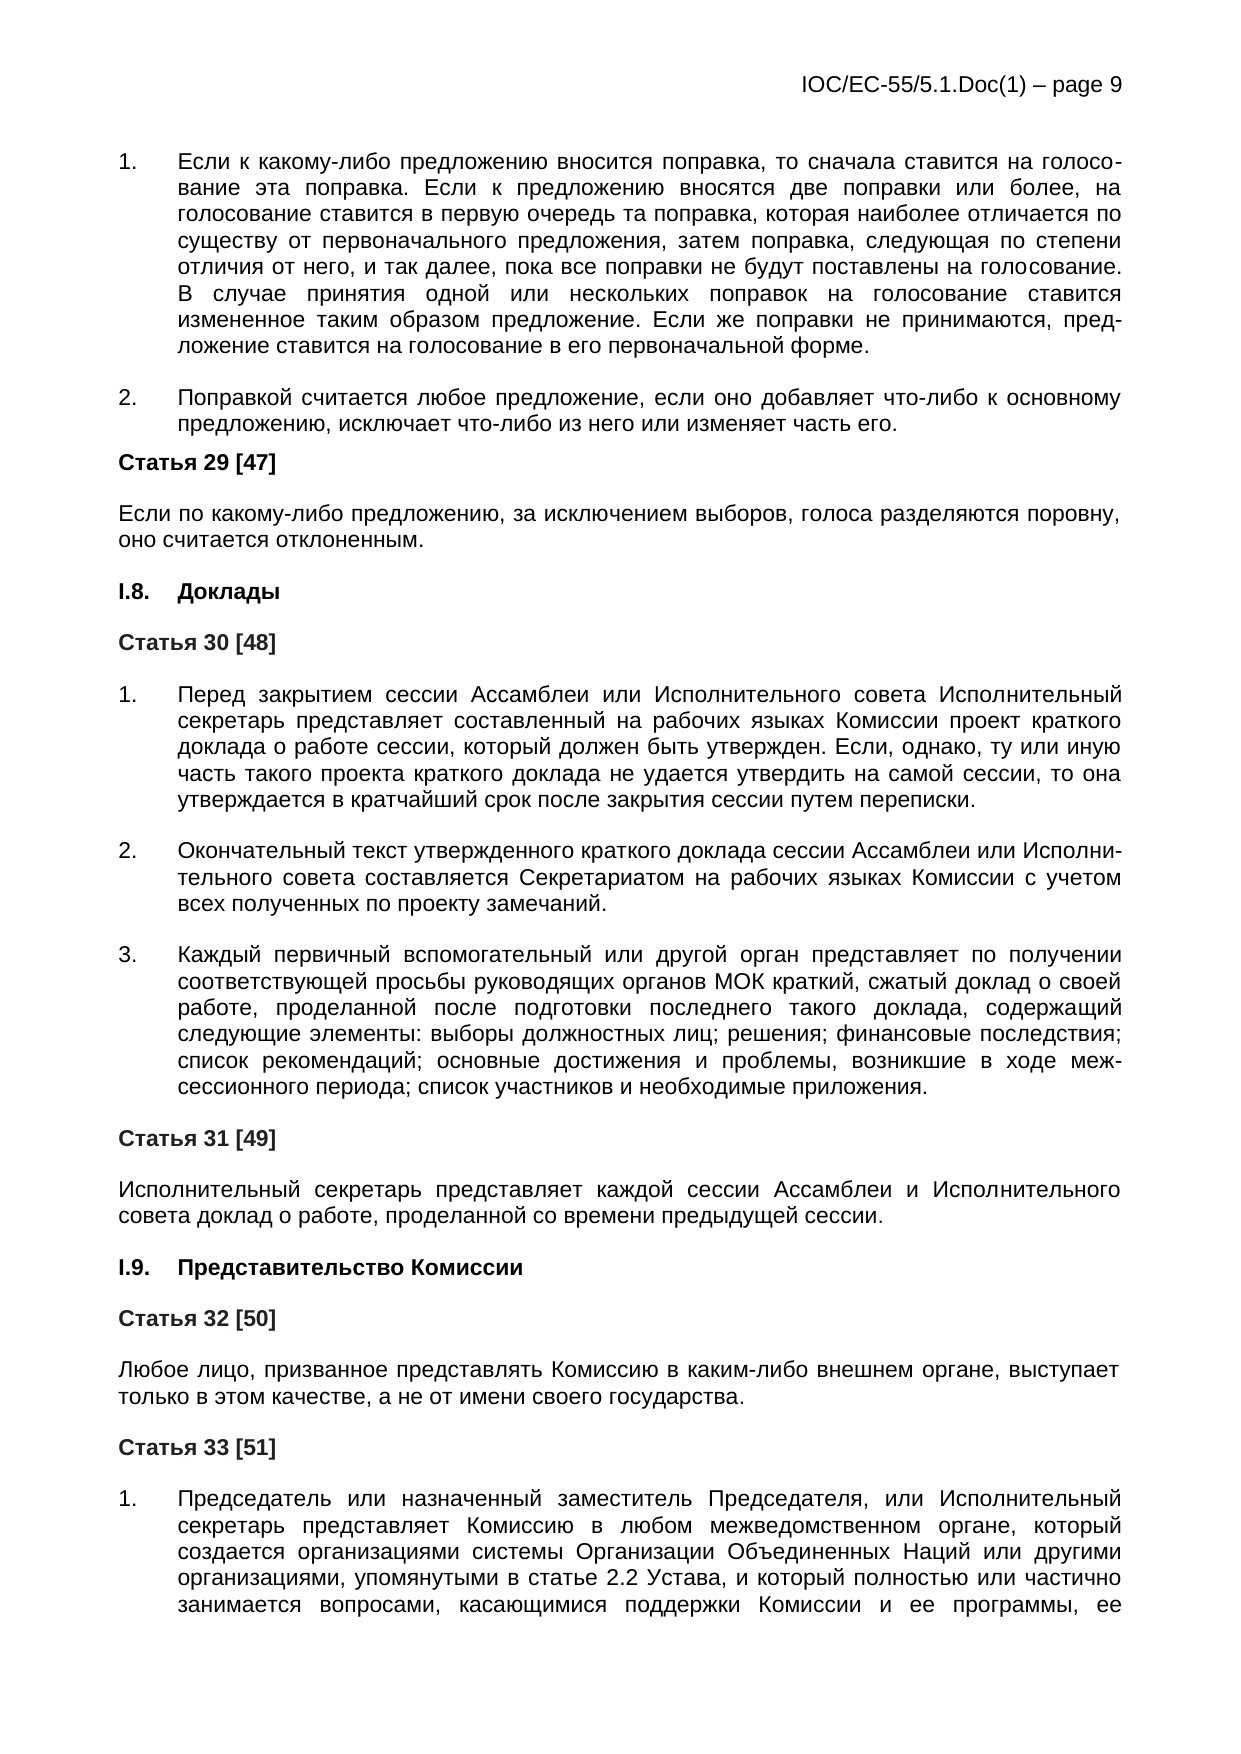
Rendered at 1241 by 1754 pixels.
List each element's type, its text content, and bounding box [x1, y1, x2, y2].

text Статья 33 [51] [118, 1434, 1120, 1460]
text I.9. Представительство Комиссии [118, 1253, 1120, 1280]
text Исполнительный секретарь представляет каждой сессии Ассамблеи и Исполнительного совета доклад о работе, проделанной со времени предыдущей сессии. [118, 1176, 1120, 1228]
text Любое лицо, призванное представлять Комиссию в каким-либо внешнем органе, выступает только в этом качестве, а не от имени своего государства. [118, 1356, 1120, 1409]
text 2. Окончательный текст утвержденного краткого доклада сессии Ассамблеи или Исполнительного совета составляется Секретариатом на рабочих языках Комиссии с учетом всех полученных по проекту замечаний. [118, 837, 1122, 916]
text Статья 30 [48] [118, 629, 1120, 656]
text Если по какому-либо предложению, за исключением выборов, голоса разделяются поровну, оно считается отклоненным. [118, 500, 1120, 553]
text Статья 31 [49] [118, 1124, 1120, 1151]
text 1. Перед закрытием сессии Ассамблеи или Исполнительного совета Исполнительный секретарь представляет составленный на рабочих языках Комиссии проект краткого доклада о работе сессии, который должен быть утвержден. Если, однако, ту или иную часть такого проекта краткого доклада не удается утвердить на самой сессии, то она утверждается в кратчайший срок после закрытия сессии путем переписки. [118, 681, 1122, 812]
text Статья 32 [50] [118, 1305, 1120, 1331]
text 1. Если к какому-либо предложению вносится поправка, то сначала ставится на голосование эта поправка. Если к предложению вносятся две поправки или более, на голосование ставится в первую очередь та поправка, которая наиболее отличается по существу от первоначального предложения, затем поправка, следующая по степени отличия от него, и так далее, пока все поправки не будут поставлены на голосование. В случае принятия одной или нескольких поправок на голосование ставится измененное таким образом предложение. Если же поправки не принимаются, предложение ставится на голосование в его первоначальной форме. [118, 148, 1122, 358]
text I.8. Доклады [118, 578, 1120, 604]
text Статья 29 [47] [118, 449, 1120, 475]
text 2. Поправкой считается любое предложение, если оно добавляет что-либо к основному предложению, исключает что-либо из него или изменяет часть его. [118, 383, 1122, 436]
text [118, 1485, 1122, 1617]
text 3. Каждый первичный вспомогательный или другой орган представляет по получении соответствующей просьбы руководящих органов МОК краткий, сжатый доклад о своей работе, проделанной после подготовки последнего такого доклада, содержащий следующие элементы: выборы должностных лиц; решения; финансовые последствия; список рекомендаций; основные достижения и проблемы, возникшие в ходе межсессионного периода; список участников и необходимые приложения. [118, 941, 1122, 1099]
